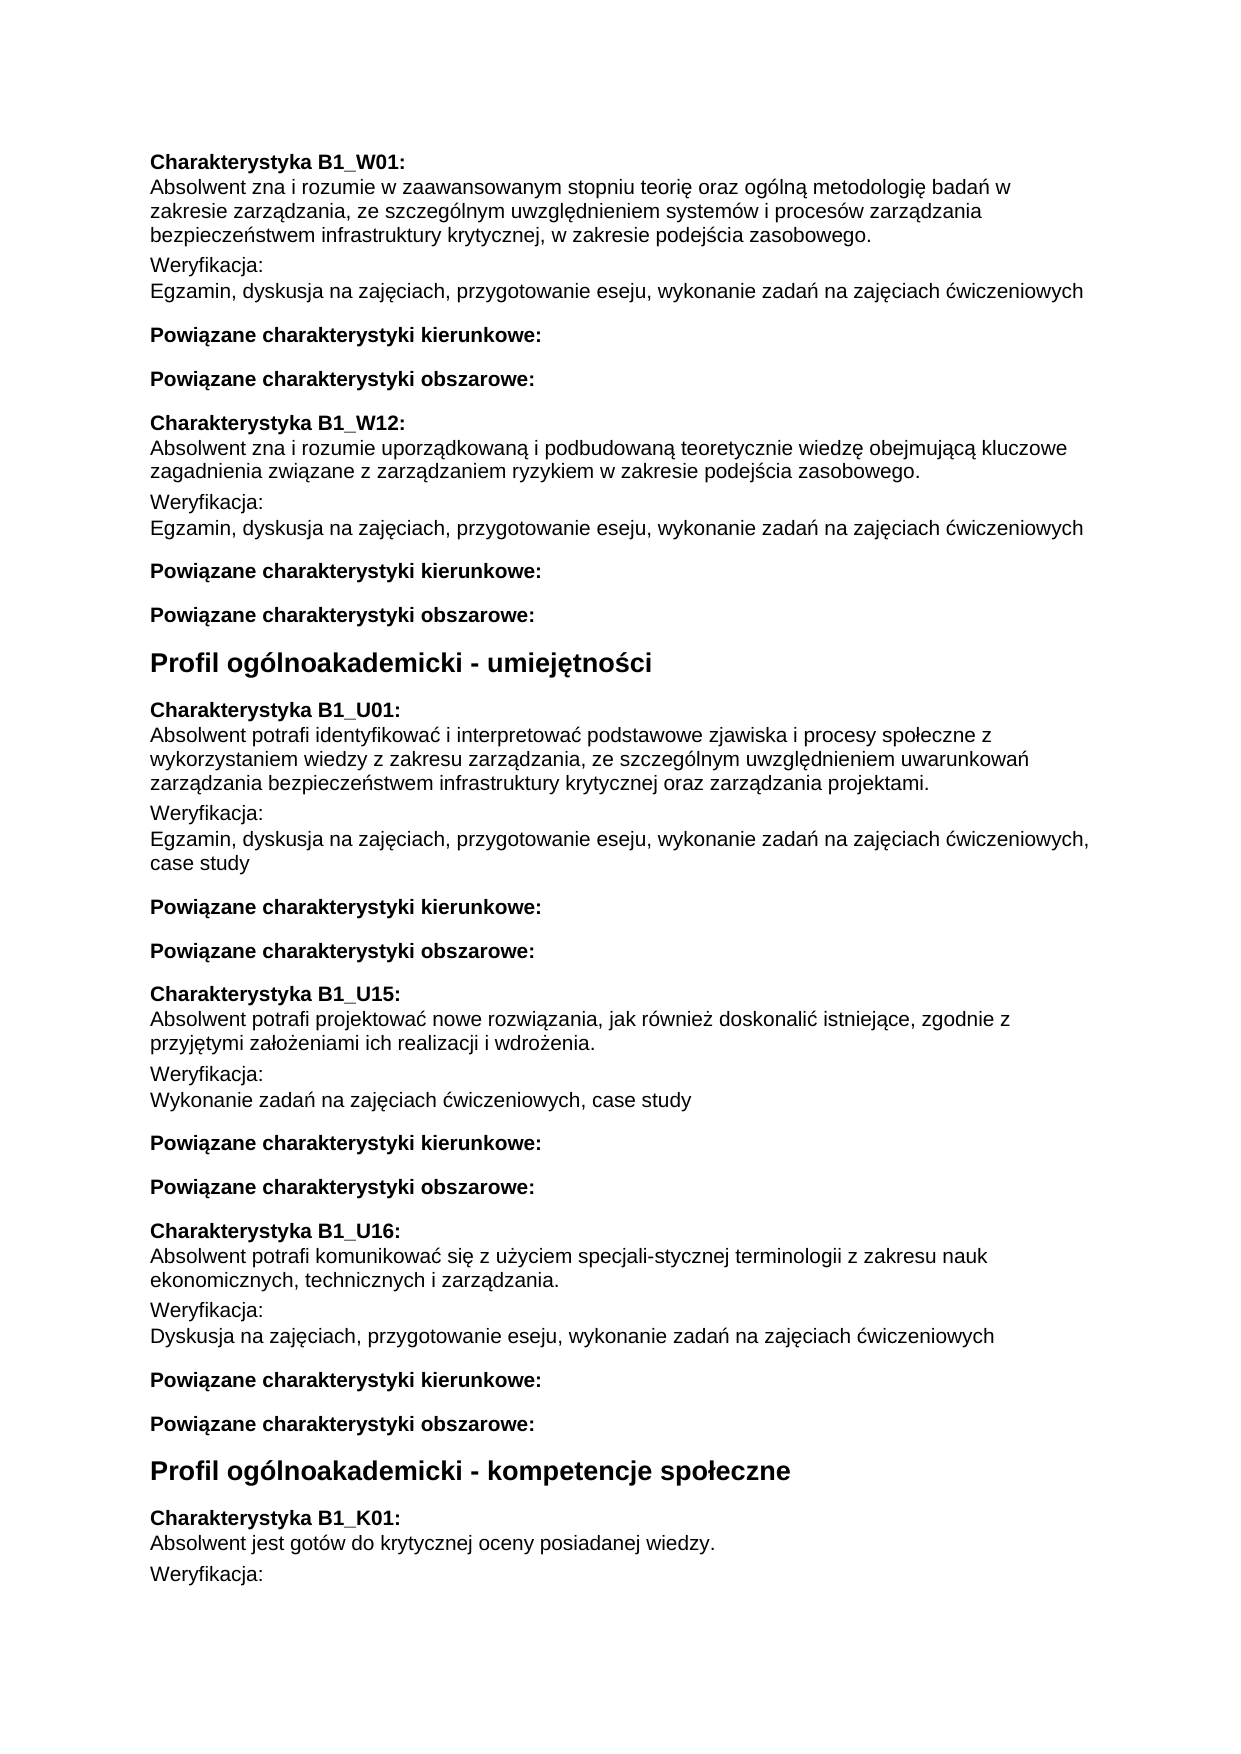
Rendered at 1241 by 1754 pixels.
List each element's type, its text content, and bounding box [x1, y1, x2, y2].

text Weryfikacja: [150, 1298, 1090, 1322]
text Charakterystyka B1_W01: [150, 150, 1090, 174]
text Powiązane charakterystyki kierunkowe: [150, 323, 1090, 347]
text Powiązane charakterystyki obszarowe: [150, 367, 1090, 391]
text Wykonanie zadań na zajęciach ćwiczeniowych, case study [150, 1087, 1090, 1111]
text Egzamin, dyskusja na zajęciach, przygotowanie eseju, wykonanie zadań na zajęciach ćwiczeniowych [150, 279, 1090, 303]
text Absolwent potrafi projektować nowe rozwiązania, jak również doskonalić istniejące, zgodnie z przyjętymi założeniami ich realizacji i wdrożenia. [150, 1007, 1090, 1055]
text Absolwent zna i rozumie w zaawansowanym stopniu teorię oraz ogólną metodologię badań w zakresie zarządzania, ze szczególnym uwzględnieniem systemów i procesów zarządzania bezpieczeństwem infrastruktury krytycznej, w zakresie podejścia zasobowego. [150, 175, 1090, 247]
text Absolwent potrafi komunikować się z użyciem specjali-stycznej terminologii z zakresu nauk ekonomicznych, technicznych i zarządzania. [150, 1244, 1090, 1292]
subtitle Profil ogólnoakademicki - umiejętności [150, 647, 1090, 678]
text Powiązane charakterystyki obszarowe: [150, 938, 1090, 962]
text Weryfikacja: [150, 801, 1090, 825]
text Powiązane charakterystyki kierunkowe: [150, 1131, 1090, 1155]
text Charakterystyka B1_U15: [150, 982, 1090, 1006]
text Weryfikacja: [150, 1061, 1090, 1085]
text Weryfikacja: [150, 489, 1090, 513]
text Egzamin, dyskusja na zajęciach, przygotowanie eseju, wykonanie zadań na zajęciach ćwiczeniowych, case study [150, 827, 1090, 875]
text Absolwent zna i rozumie uporządkowaną i podbudowaną teoretycznie wiedzę obejmującą kluczowe zagadnienia związane z zarządzaniem ryzykiem w zakresie podejścia zasobowego. [150, 435, 1090, 483]
text Weryfikacja: [150, 253, 1090, 277]
text Powiązane charakterystyki obszarowe: [150, 1411, 1090, 1435]
text Powiązane charakterystyki kierunkowe: [150, 559, 1090, 583]
subtitle Profil ogólnoakademicki - kompetencje społeczne [150, 1455, 1090, 1486]
text Powiązane charakterystyki kierunkowe: [150, 895, 1090, 919]
text Powiązane charakterystyki obszarowe: [150, 603, 1090, 627]
text Charakterystyka B1_U16: [150, 1219, 1090, 1243]
text Charakterystyka B1_K01: [150, 1506, 1090, 1530]
text Powiązane charakterystyki obszarowe: [150, 1175, 1090, 1199]
text Absolwent potrafi identyfikować i interpretować podstawowe zjawiska i procesy społeczne z wykorzystaniem wiedzy z zakresu zarządzania, ze szczególnym uwzględnieniem uwarunkowań zarządzania bezpieczeństwem infrastruktury krytycznej oraz zarządzania projektami. [150, 723, 1090, 795]
text Egzamin, dyskusja na zajęciach, przygotowanie eseju, wykonanie zadań na zajęciach ćwiczeniowych [150, 516, 1090, 539]
text Weryfikacja: [150, 1561, 1090, 1585]
text Charakterystyka B1_U01: [150, 698, 1090, 722]
text Absolwent jest gotów do krytycznej oceny posiadanej wiedzy. [150, 1531, 1090, 1555]
text Powiązane charakterystyki kierunkowe: [150, 1368, 1090, 1392]
text Charakterystyka B1_W12: [150, 410, 1090, 434]
text Dyskusja na zajęciach, przygotowanie eseju, wykonanie zadań na zajęciach ćwiczeniowych [150, 1324, 1090, 1348]
